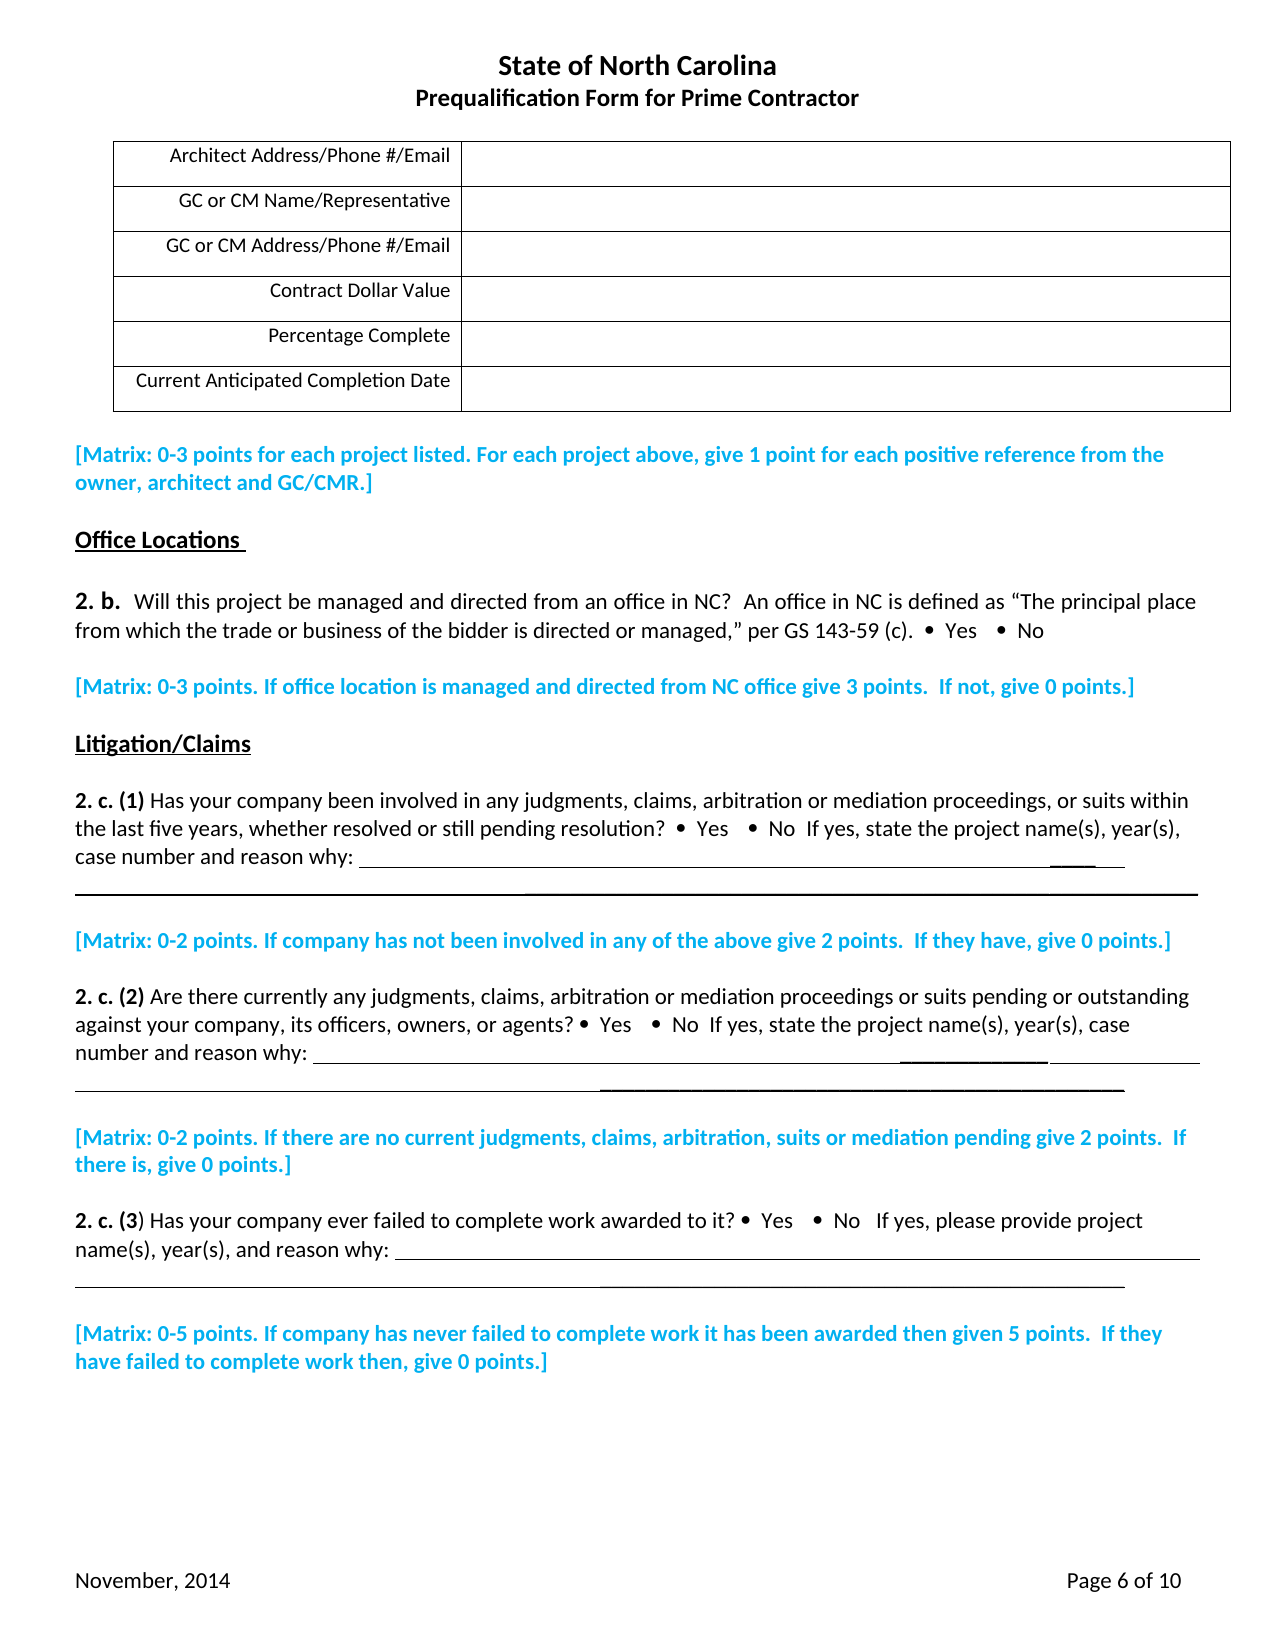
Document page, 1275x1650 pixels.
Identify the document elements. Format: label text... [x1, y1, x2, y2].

text [Matrix: 0-2 points. If company has not been involved in any of the above give 2 points. If they have, give 0 points.] [75, 926, 1200, 954]
text [Matrix: 0-2 points. If there are no current judgments, claims, arbitration, suits or mediation pending give 2 points. If there is, give 0 points.] [75, 1123, 1200, 1179]
table_cell [462, 187, 1230, 231]
table_cell GC or CM Name/Representative [114, 187, 461, 231]
text 2. c. (1) Has your company been involved in any judgments, claims, arbitration or mediation proceedings, or suits within the last five years, whether resolved or still pending resolution? Yes No If yes, state the project name(s), year(s), case number and reason why: ____ ______________________________________________ _____________ [75, 786, 1200, 898]
text 2. c. (3) Has your company ever failed to complete work awarded to it? Yes No If yes, please provide project name(s), year(s), and reason why: [75, 1207, 1200, 1263]
table_cell Current Anticipated Completion Date [114, 367, 461, 411]
text 2. c. (2) Are there currently any judgments, claims, arbitration or mediation proceedings or suits pending or outstanding against your company, its officers, owners, or agents? Yes No If yes, state the project name(s), year(s), case number and reason why: _____________ [75, 982, 1200, 1067]
table_cell [462, 142, 1230, 186]
text 2. b. Will this project be managed and directed from an office in NC? An office in NC is defined as “The principal place from which the trade or business of the bidder is directed or managed,” per GS 143-59 (c). Yes No [75, 585, 1200, 644]
text Office Locations [75, 524, 1200, 555]
table_cell [462, 322, 1230, 366]
table_cell [462, 232, 1230, 276]
text [Matrix: 0-3 points for each project listed. For each project above, give 1 point for each positive reference from the owner, architect and GC/CMR.] [75, 440, 1200, 496]
table_cell Architect Address/Phone #/Email [114, 142, 461, 186]
text Litigation/Claims [75, 728, 1200, 758]
table_cell GC or CM Address/Phone #/Email [114, 232, 461, 276]
table_cell [462, 367, 1230, 411]
text [Matrix: 0-5 points. If company has never failed to complete work it has been awarded then given 5 points. If they have failed to complete work then, give 0 points.] [75, 1319, 1200, 1375]
table_cell Percentage Complete [114, 322, 461, 366]
text ______________________________________________ [75, 1263, 1200, 1291]
table_cell Contract Dollar Value [114, 277, 461, 321]
text [Matrix: 0-3 points. If office location is managed and directed from NC office give 3 points. If not, give 0 points.] [75, 672, 1200, 700]
table_cell [462, 277, 1230, 321]
text ______________________________________________ [75, 1067, 1200, 1094]
